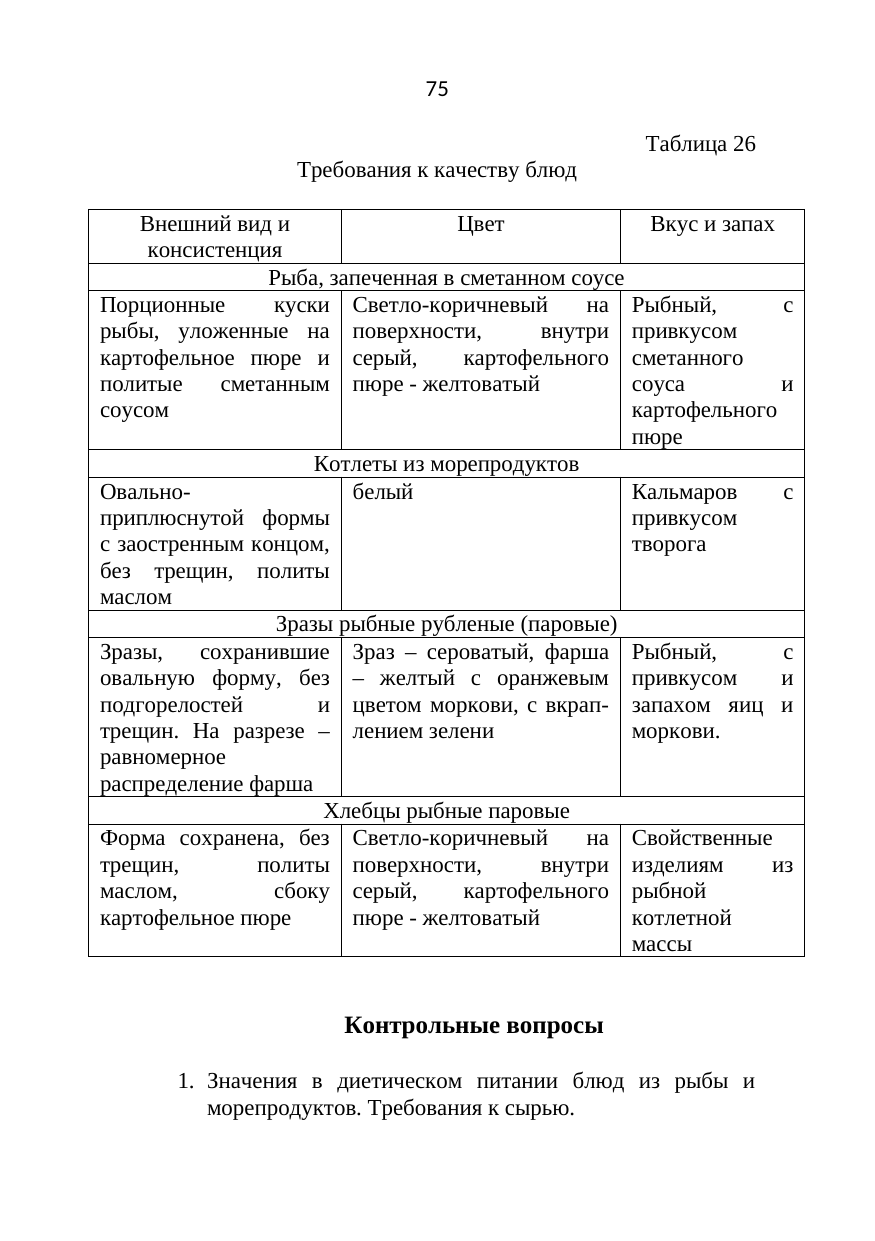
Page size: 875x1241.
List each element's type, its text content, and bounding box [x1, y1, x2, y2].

table_header Вкус и запах [621, 210, 804, 263]
table_cell Зразы рыбные рубленые (паровые) [89, 611, 804, 637]
table_cell Хлебцы рыбные паровые [89, 797, 804, 823]
text Требования к качеству блюд [118, 156, 756, 183]
text Таблица 26 [118, 130, 756, 156]
table_cell Светло-коричневый на поверхности, внутри серый, картофельного пюре - желтоватый [342, 291, 620, 449]
table_cell Рыба, запеченная в сметанном соусе [89, 264, 804, 290]
table_cell Зраз – сероватый, фарша – желтый с оранжевым цветом моркови, с вкрап-лением зелени [342, 638, 620, 796]
text Контрольные вопросы [192, 1010, 756, 1039]
table_cell Котлеты из морепродуктов [89, 450, 804, 477]
table_cell Овально-приплюснутой формы с заостренным концом, без трещин, политы маслом [89, 478, 341, 609]
table_cell белый [342, 478, 620, 609]
table_cell Кальмаров с привкусом творога [621, 478, 804, 609]
table_cell Порционные куски рыбы, уложенные на картофельное пюре и политые сметанным соусом [89, 291, 341, 449]
table_header Внешний вид и консистенция [89, 210, 341, 263]
list Значения в диетическом питании блюд из рыбы и морепродуктов. Требования к сырью. [177, 1067, 756, 1120]
table_cell Свойственные изделиям из рыбной котлетной массы [621, 825, 804, 956]
table_cell Светло-коричневый на поверхности, внутри серый, картофельного пюре - желтоватый [342, 825, 620, 956]
table_cell Рыбный, с привкусом сметанного соуса и картофельного пюре [621, 291, 804, 449]
table_cell Зразы, сохранившие овальную форму, без подгорелостей и трещин. На разрезе – равномерное распределение фарша [89, 638, 341, 796]
table_cell Форма сохранена, без трещин, политы маслом, сбоку картофельное пюре [89, 825, 341, 956]
table_cell Рыбный, с привкусом и запахом яиц и моркови. [621, 638, 804, 796]
table_header Цвет [342, 210, 620, 263]
